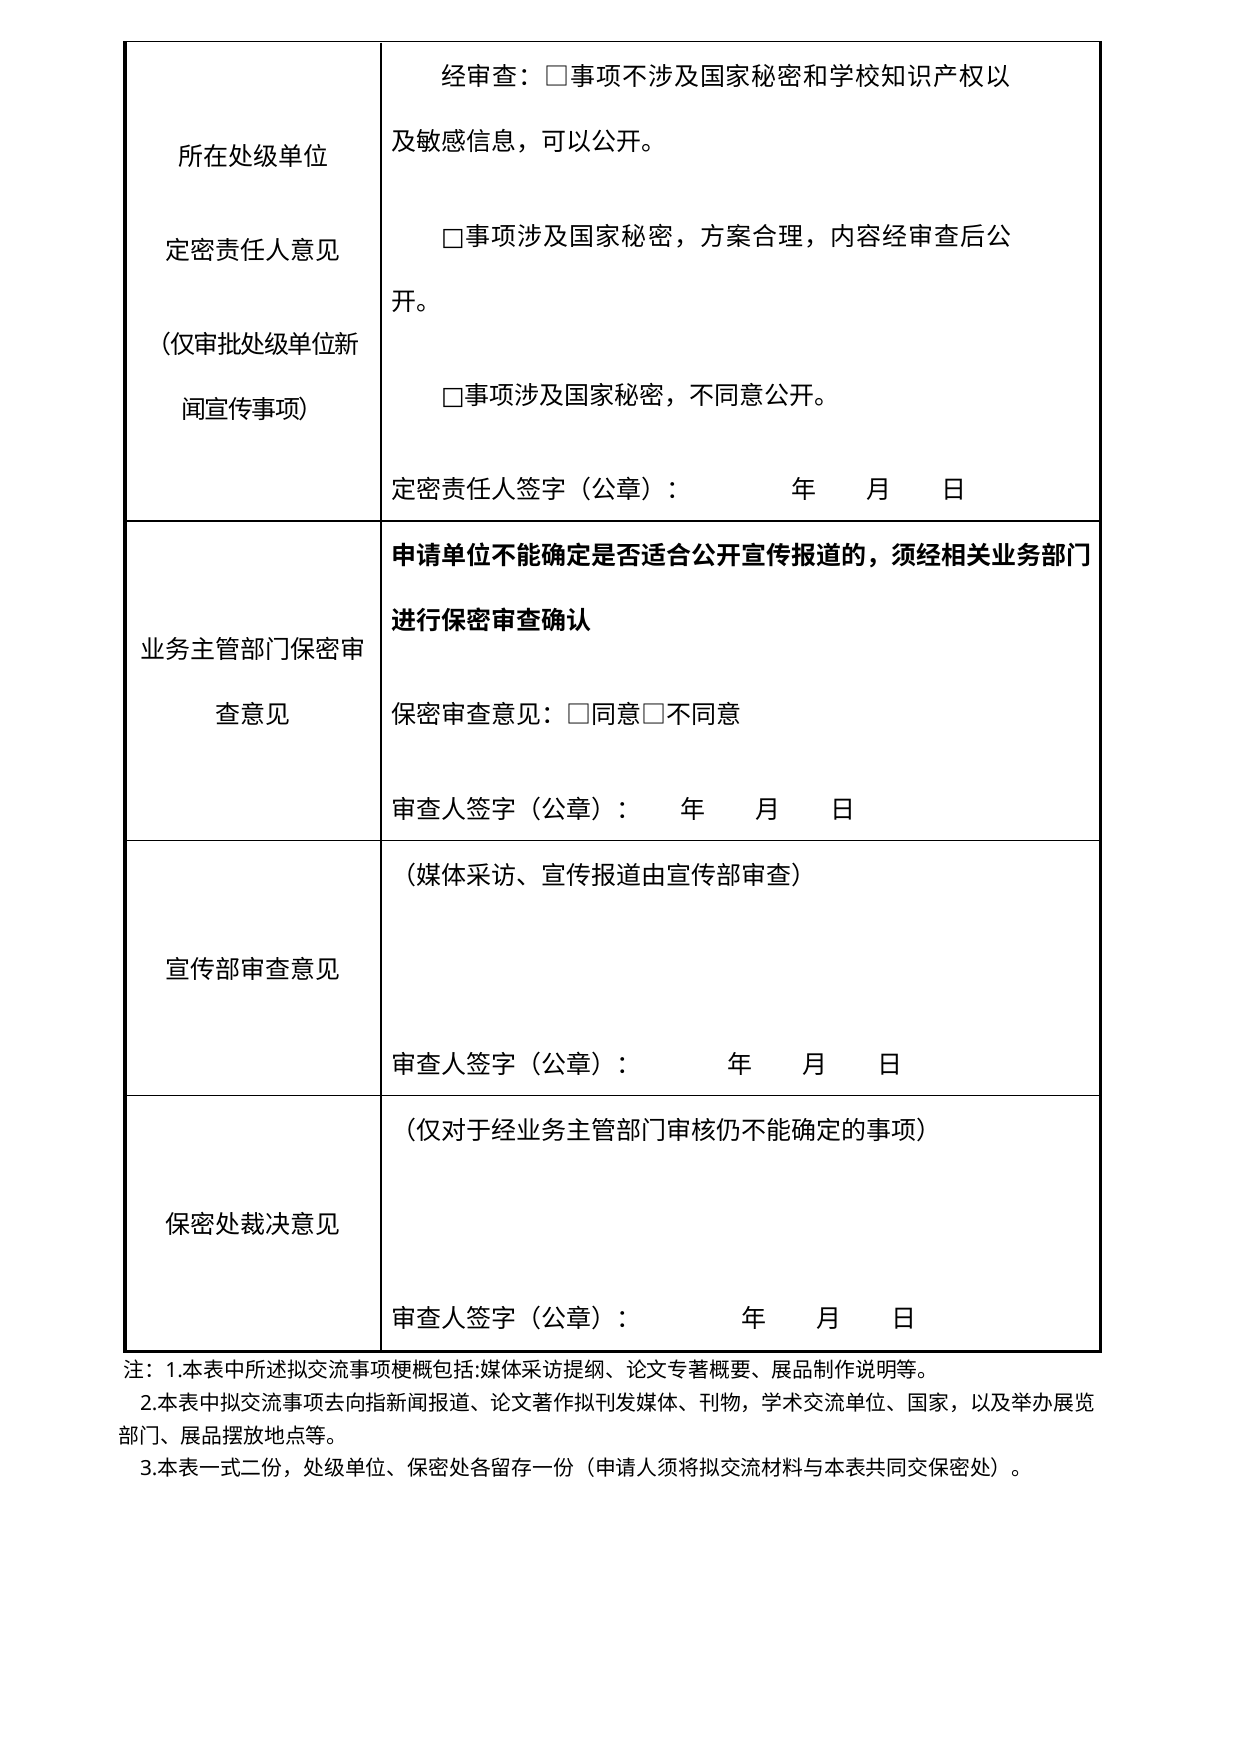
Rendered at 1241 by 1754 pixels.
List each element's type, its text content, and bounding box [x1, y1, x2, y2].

text 注：1.本表中所述拟交流事项梗概包括:媒体采访提纲、论文专著概要、展品制作说明等。 [118, 1353, 1107, 1385]
table_cell （仅对于经业务主管部门审核仍不能确定的事项） 审查人签字（公章）： 年 月 日 [382, 1096, 1099, 1349]
text 3.本表一式二份，处级单位、保密处各留存一份（申请人须将拟交流材料与本表共同交保密处）。 [118, 1450, 1107, 1483]
table_cell 业务主管部门保密审查意见 [127, 522, 380, 840]
table_cell 经审查：□事项不涉及国家秘密和学校知识产权以及敏感信息，可以公开。 □事项涉及国家秘密，方案合理，内容经审查后公开。 □事项涉及国家秘密，不同意公开。 定密责任人签字（公章）： 年 月 日 [382, 42, 1099, 520]
text 2.本表中拟交流事项去向指新闻报道、论文著作拟刊发媒体、刊物，学术交流单位、国家，以及举办展览部门、展品摆放地点等。 [118, 1385, 1107, 1450]
table_cell （媒体采访、宣传报道由宣传部审查） 审查人签字（公章）： 年 月 日 [382, 841, 1099, 1095]
table_cell 申请单位不能确定是否适合公开宣传报道的，须经相关业务部门进行保密审查确认 保密审查意见：□同意□不同意 审查人签字（公章）： 年 月 日 [382, 522, 1099, 840]
table_cell 宣传部审查意见 [127, 841, 380, 1095]
table_cell 所在处级单位 定密责任人意见 （仅审批处级单位新闻宣传事项） [127, 42, 381, 520]
table_cell 保密处裁决意见 [127, 1096, 380, 1349]
